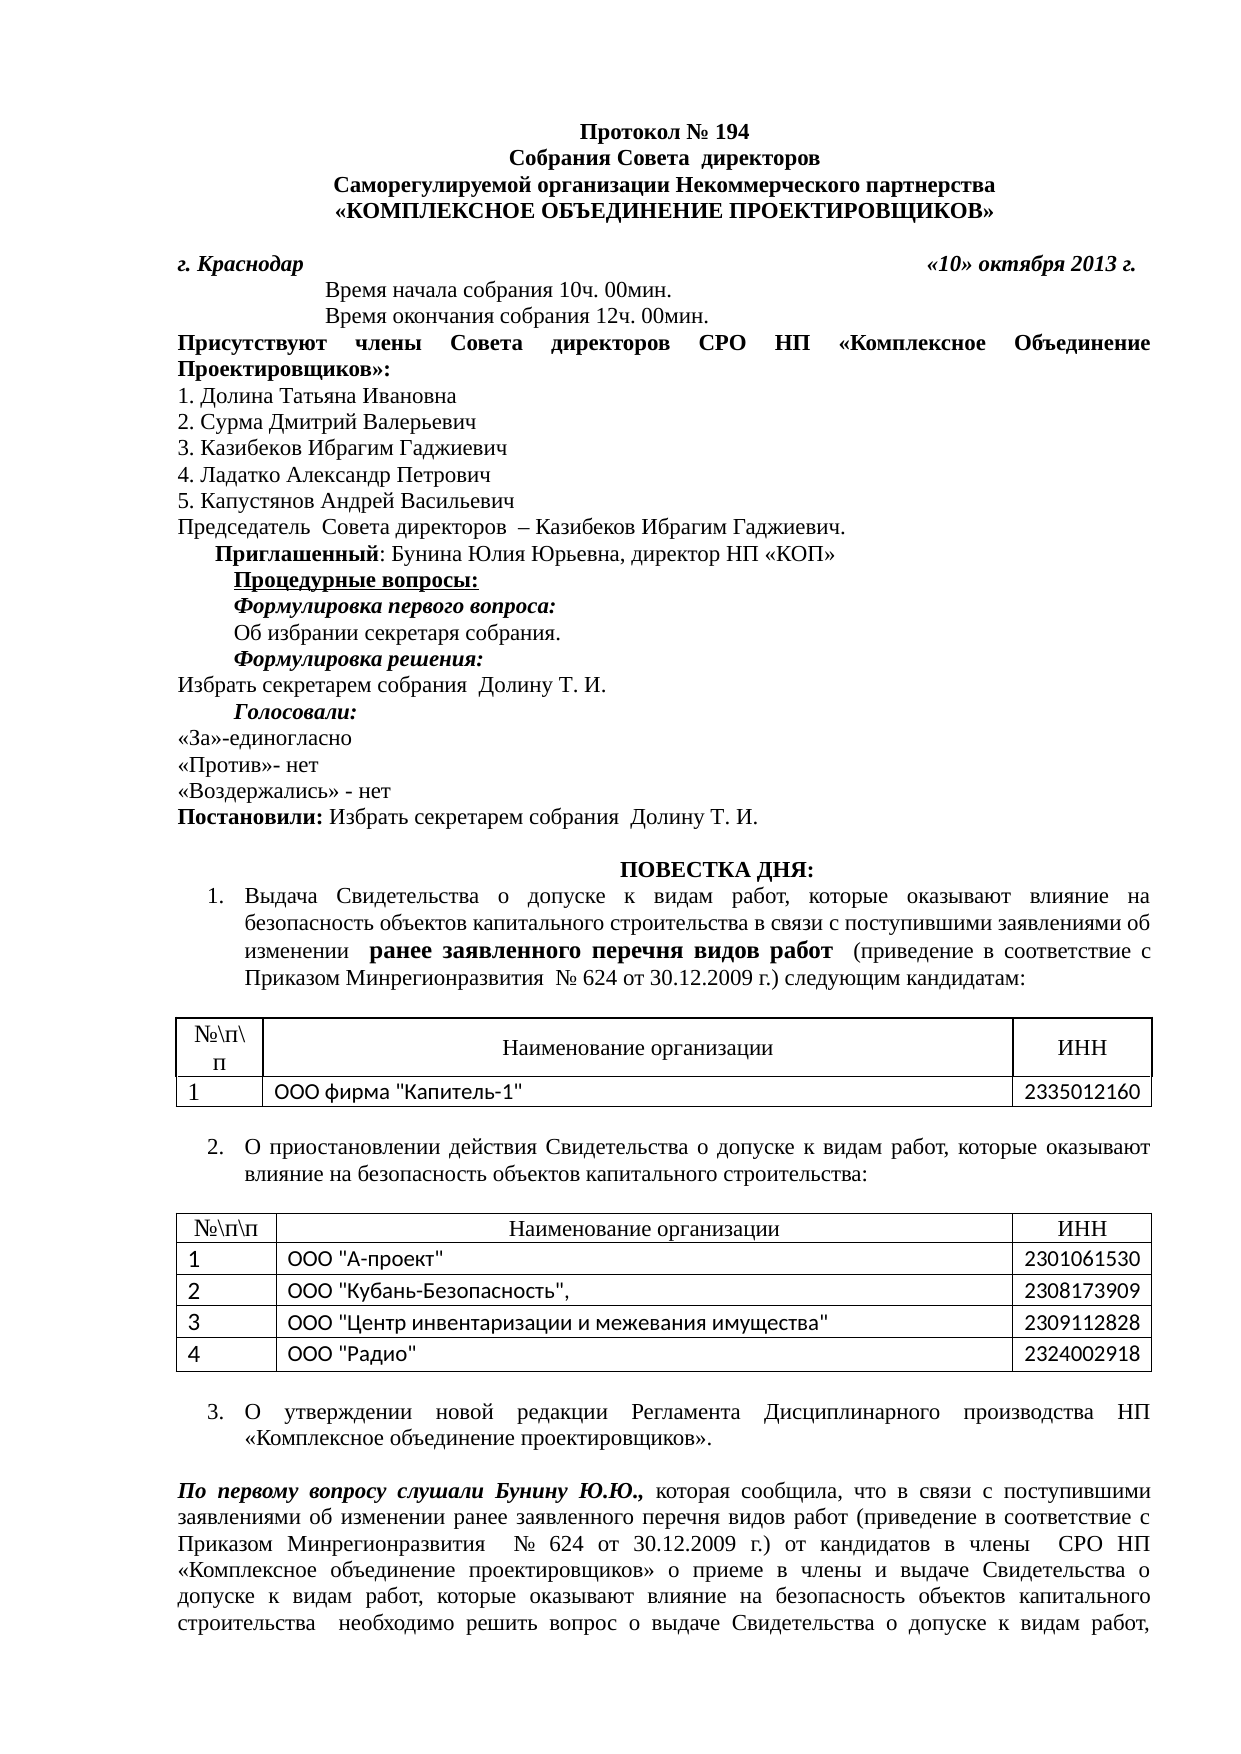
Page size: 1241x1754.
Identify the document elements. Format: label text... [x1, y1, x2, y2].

text Приглашенный: Бунина Юлия Юрьевна, директор НП «КОП» [215, 540, 1152, 566]
table_cell 2308173909 [1013, 1275, 1151, 1305]
table_cell 3 [177, 1306, 276, 1337]
table_cell 2335012160 [1013, 1076, 1151, 1106]
table_cell ООО "Центр инвентаризации и межевания имущества" [277, 1306, 1012, 1337]
table_cell 2309112828 [1013, 1306, 1151, 1337]
text «КОМПЛЕКСНОЕ ОБЪЕДИНЕНИЕ ПРОЕКТИРОВЩИКОВ» [177, 197, 1152, 223]
table_cell 2 [177, 1275, 276, 1305]
text Об избрании секретаря собрания. [177, 619, 1152, 645]
table_header Наименование организации [277, 1214, 1012, 1242]
text 5. Капустянов Андрей Васильевич [177, 487, 1152, 513]
table_cell ООО "А-проект" [277, 1243, 1012, 1274]
text 1. Долина Татьяна Ивановна [177, 382, 1152, 408]
text Голосовали: [177, 698, 1152, 724]
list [177, 1477, 1152, 1635]
table_cell ООО "Кубань-Безопасность", [277, 1275, 1012, 1305]
text Постановили: Избрать секретарем собрания Долину Т. И. [177, 803, 1152, 830]
text Процедурные вопросы: [177, 566, 1152, 592]
text Формулировка первого вопроса: [177, 592, 1152, 619]
list О утверждении новой редакции Регламента Дисциплинарного производства НП «Комплексное объединение проектировщиков». [207, 1398, 1152, 1451]
table_cell ООО фирма "Капитель-1" [263, 1077, 1012, 1106]
text «За»-единогласно [177, 724, 1152, 751]
table_cell 2301061530 [1013, 1243, 1151, 1274]
text г. Краснодар «10» октября 2013 г. [177, 250, 1152, 276]
table_cell 1 [177, 1243, 276, 1274]
text Председатель Совета директоров – Казибеков Ибрагим Гаджиевич. [177, 513, 1152, 540]
text Время окончания собрания 12ч. 00мин. [177, 303, 1152, 329]
table_cell 4 [177, 1338, 276, 1368]
text 2. Сурма Дмитрий Валерьевич [177, 408, 1152, 434]
text Протокол № 194 [177, 118, 1152, 144]
text «Против»- нет [177, 751, 1152, 777]
table_header Наименование организации [264, 1019, 1012, 1076]
text Собрания Совета директоров [177, 144, 1152, 171]
table_header №\п\п [177, 1019, 262, 1076]
table_header ИНН [1014, 1019, 1151, 1076]
text 4. Ладатко Александр Петрович [177, 461, 1152, 487]
text Саморегулируемой организации Некоммерческого партнерства [177, 171, 1152, 197]
table_cell 1 [177, 1077, 262, 1106]
text ПОВЕСТКА ДНЯ: [177, 856, 1152, 882]
table_header ИНН [1013, 1214, 1151, 1242]
table_header №\п\п [177, 1214, 276, 1242]
list О приостановлении действия Свидетельства о допуске к видам работ, которые оказывают влияние на безопасность объектов капитального строительства: [207, 1133, 1152, 1186]
text Присутствуют члены Совета директоров СРО НП «Комплексное Объединение Проектировщиков»: [177, 329, 1152, 382]
text Избрать секретарем собрания Долину Т. И. [177, 672, 1152, 698]
table_cell ООО "Радио" [277, 1338, 1012, 1368]
text Время начала собрания 10ч. 00мин. [177, 276, 1152, 303]
text Формулировка решения: [177, 645, 1152, 672]
table_cell 2324002918 [1013, 1338, 1151, 1368]
text «Воздержались» - нет [177, 777, 1152, 803]
text 3. Казибеков Ибрагим Гаджиевич [177, 434, 1152, 461]
list Выдача Свидетельства о допуске к видам работ, которые оказывают влияние на безопасность объектов капитального строительства в связи с поступившими заявлениями об изменении ранее заявленного перечня видов работ (приведение в соответствие с Приказом Минрегионразвития № 624 от 30.12.2009 г.) следующим кандидатам: [207, 882, 1152, 990]
